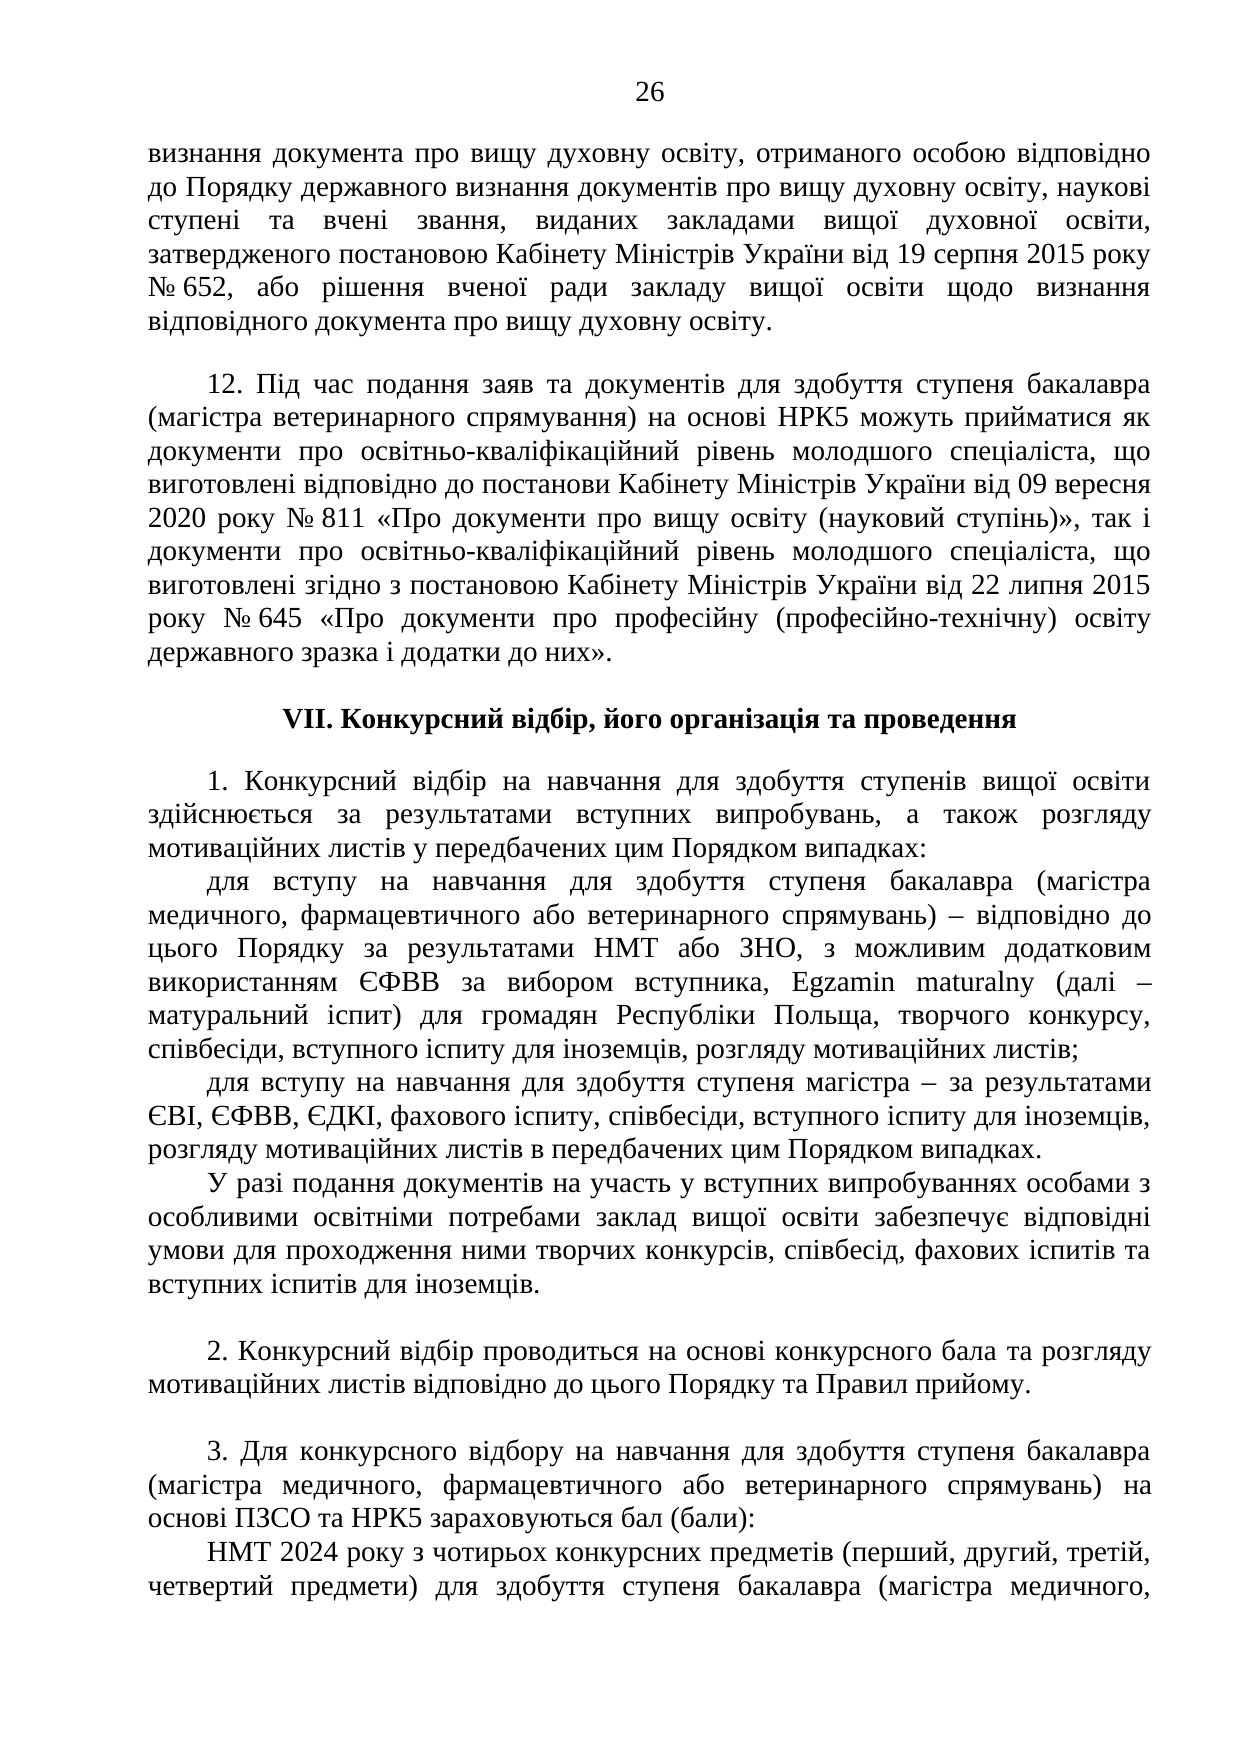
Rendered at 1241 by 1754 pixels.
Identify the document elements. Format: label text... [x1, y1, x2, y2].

text 3. Для конкурсного відбору на навчання для здобуття ступеня бакалавра (магістра медичного, фармацевтичного або ветеринарного спрямувань) на основі ПЗСО та НРК5 зараховуються бал (бали): [148, 1433, 1152, 1534]
text У разі подання документів на участь у вступних випробуваннях особами з особливими освітніми потребами заклад вищої освіти забезпечує відповідні умови для проходження ними творчих конкурсів, співбесід, фахових іспитів та вступних іспитів для іноземців. [148, 1165, 1152, 1299]
text для вступу на навчання для здобуття ступеня бакалавра (магістра медичного, фармацевтичного або ветеринарного спрямувань) – відповідно до цього Порядку за результатами НМТ або ЗНО, з можливим додатковим використанням ЄФВВ за вибором вступника, Egzamin maturalny (далі – матуральний іспит) для громадян Республіки Польща, творчого конкурсу, співбесіди, вступного іспиту для іноземців, розгляду мотиваційних листів; [148, 863, 1152, 1064]
text 1. Конкурсний відбір на навчання для здобуття ступенів вищої освіти здійснюється за результатами вступних випробувань, а також розгляду мотиваційних листів у передбачених цим Порядком випадках: [148, 763, 1152, 863]
subtitle VII. Конкурсний відбір, його організація та проведення [148, 701, 1152, 735]
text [148, 135, 1152, 337]
text 12. Під час подання заяв та документів для здобуття ступеня бакалавра (магістра ветеринарного спрямування) на основі НРК5 можуть прийматися як документи про освітньо-кваліфікаційний рівень молодшого спеціаліста, що виготовлені відповідно до постанови Кабінету Міністрів України від 09 вересня 2020 року № 811 «Про документи про вищу освіту (науковий ступінь)», так і документи про освітньо-кваліфікаційний рівень молодшого спеціаліста, що виготовлені згідно з постановою Кабінету Міністрів України від 22 липня 2015 року № 645 «Про документи про професійну (професійно-технічну) освіту державного зразка і додатки до них». [148, 366, 1152, 668]
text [148, 1534, 1152, 1601]
text для вступу на навчання для здобуття ступеня магістра – за результатами ЄВІ, ЄФВВ, ЄДКІ, фахового іспиту, співбесіди, вступного іспиту для іноземців, розгляду мотиваційних листів в передбачених цим Порядком випадках. [148, 1064, 1152, 1165]
text 2. Конкурсний відбір проводиться на основі конкурсного бала та розгляду мотиваційних листів відповідно до цього Порядку та Правил прийому. [148, 1333, 1152, 1400]
